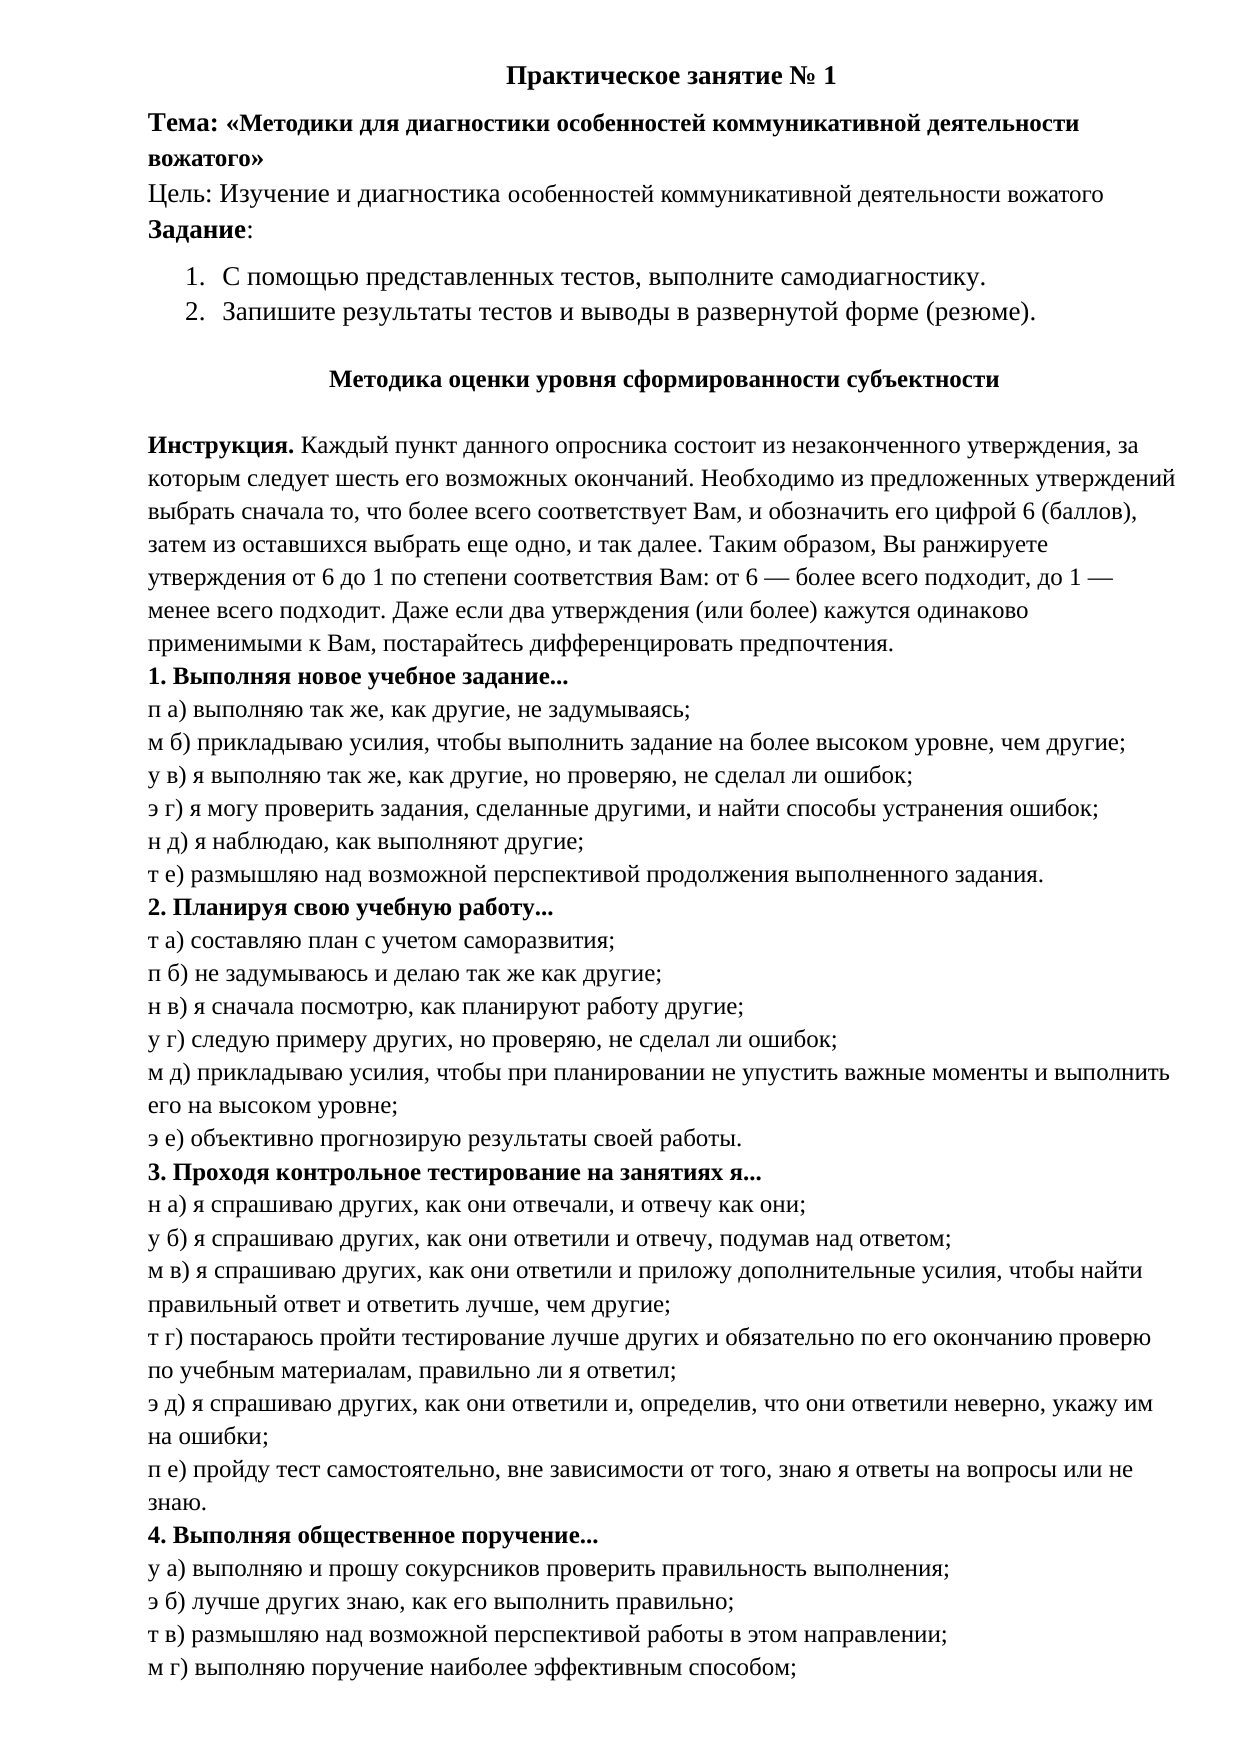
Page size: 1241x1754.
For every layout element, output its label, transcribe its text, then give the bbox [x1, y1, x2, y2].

text Методика оценки уровня сформированности субъектности [148, 364, 1181, 393]
text э е) объективно прогнозирую результаты своей работы. [148, 1123, 1181, 1152]
text у г) следую примеру других, но проверяю, не сделал ли ошибок; [148, 1024, 1181, 1053]
text м б) прикладываю усилия, чтобы выполнить задание на более высоком уровне, чем другие; [148, 727, 1181, 756]
text т г) постараюсь пройти тестирование лучше других и обязательно по его окончанию проверю по учебным материалам, правильно ли я ответил; [148, 1322, 1181, 1383]
text э д) я спрашиваю других, как они ответили и, определив, что они ответили неверно, укажу им на ошибки; [148, 1388, 1181, 1449]
text у а) выполняю и прошу сокурсников проверить правильность выполнения; [148, 1553, 1181, 1582]
text п б) не задумываюсь и делаю так же как другие; [148, 958, 1181, 987]
text э г) я могу проверить задания, сделанные другими, и найти способы устранения ошибок; [148, 793, 1181, 822]
text м г) выполняю поручение наиболее эффективным способом; [148, 1652, 1181, 1681]
text м в) я спрашиваю других, как они ответили и приложу дополнительные усилия, чтобы найти правильный ответ и ответить лучше, чем другие; [148, 1256, 1181, 1317]
text п е) пройду тест самостоятельно, вне зависимости от того, знаю я ответы на вопросы или не знаю. [148, 1454, 1181, 1516]
text Инструкция. Каждый пункт данного опросника состоит из незаконченного утверждения, за которым следует шесть его возможных окончаний. Необходимо из предложенных утверждений выбрать сначала то, что более всего соответствует Вам, и обозначить его цифрой 6 (баллов), затем из оставшихся выбрать еще одно, и так далее. Таким образом, Вы ранжируете утверждения от 6 до 1 по степени соответствия Вам: от 6 — более всего подходит, до 1 — менее всего подходит. Даже если два утверждения (или более) кажутся одинаково применимыми к Вам, постарайтесь дифференцировать предпочтения. [148, 430, 1181, 657]
text Цель: Изучение и диагностика особенностей коммуникативной деятельности вожатого [148, 177, 1181, 208]
list Запишите результаты тестов и выводы в развернутой форме (резюме). [185, 295, 1181, 326]
text н а) я спрашиваю других, как они отвечали, и отвечу как они; [148, 1189, 1181, 1218]
text э б) лучше других знаю, как его выполнить правильно; [148, 1586, 1181, 1614]
text т е) размышляю над возможной перспективой продолжения выполненного задания. [148, 859, 1181, 888]
text Практическое занятие № 1 [223, 59, 1120, 90]
text 4. Выполняя общественное поручение... [148, 1520, 1181, 1548]
text Задание: [148, 213, 1120, 244]
text 2. Планируя свою учебную работу... [148, 892, 1181, 921]
text п а) выполняю так же, как другие, не задумываясь; [148, 694, 1181, 723]
text н в) я сначала посмотрю, как планируют работу другие; [148, 991, 1181, 1020]
text т в) размышляю над возможной перспективой работы в этом направлении; [148, 1619, 1181, 1648]
text 3. Проходя контрольное тестирование на занятиях я... [148, 1157, 1181, 1185]
text т а) составляю план с учетом саморазвития; [148, 925, 1181, 954]
text Тема: «Методики для диагностики особенностей коммуникативной деятельности вожатого» [148, 106, 1181, 173]
text 1. Выполняя новое учебное задание... [148, 661, 1181, 690]
text н д) я наблюдаю, как выполняют другие; [148, 826, 1181, 855]
list С помощью представленных тестов, выполните самодиагностику. [185, 259, 1181, 291]
text м д) прикладываю усилия, чтобы при планировании не упустить важные моменты и выполнить его на высоком уровне; [148, 1057, 1181, 1119]
text у в) я выполняю так же, как другие, но проверяю, не сделал ли ошибок; [148, 760, 1181, 789]
text у б) я спрашиваю других, как они ответили и отвечу, подумав над ответом; [148, 1223, 1181, 1251]
